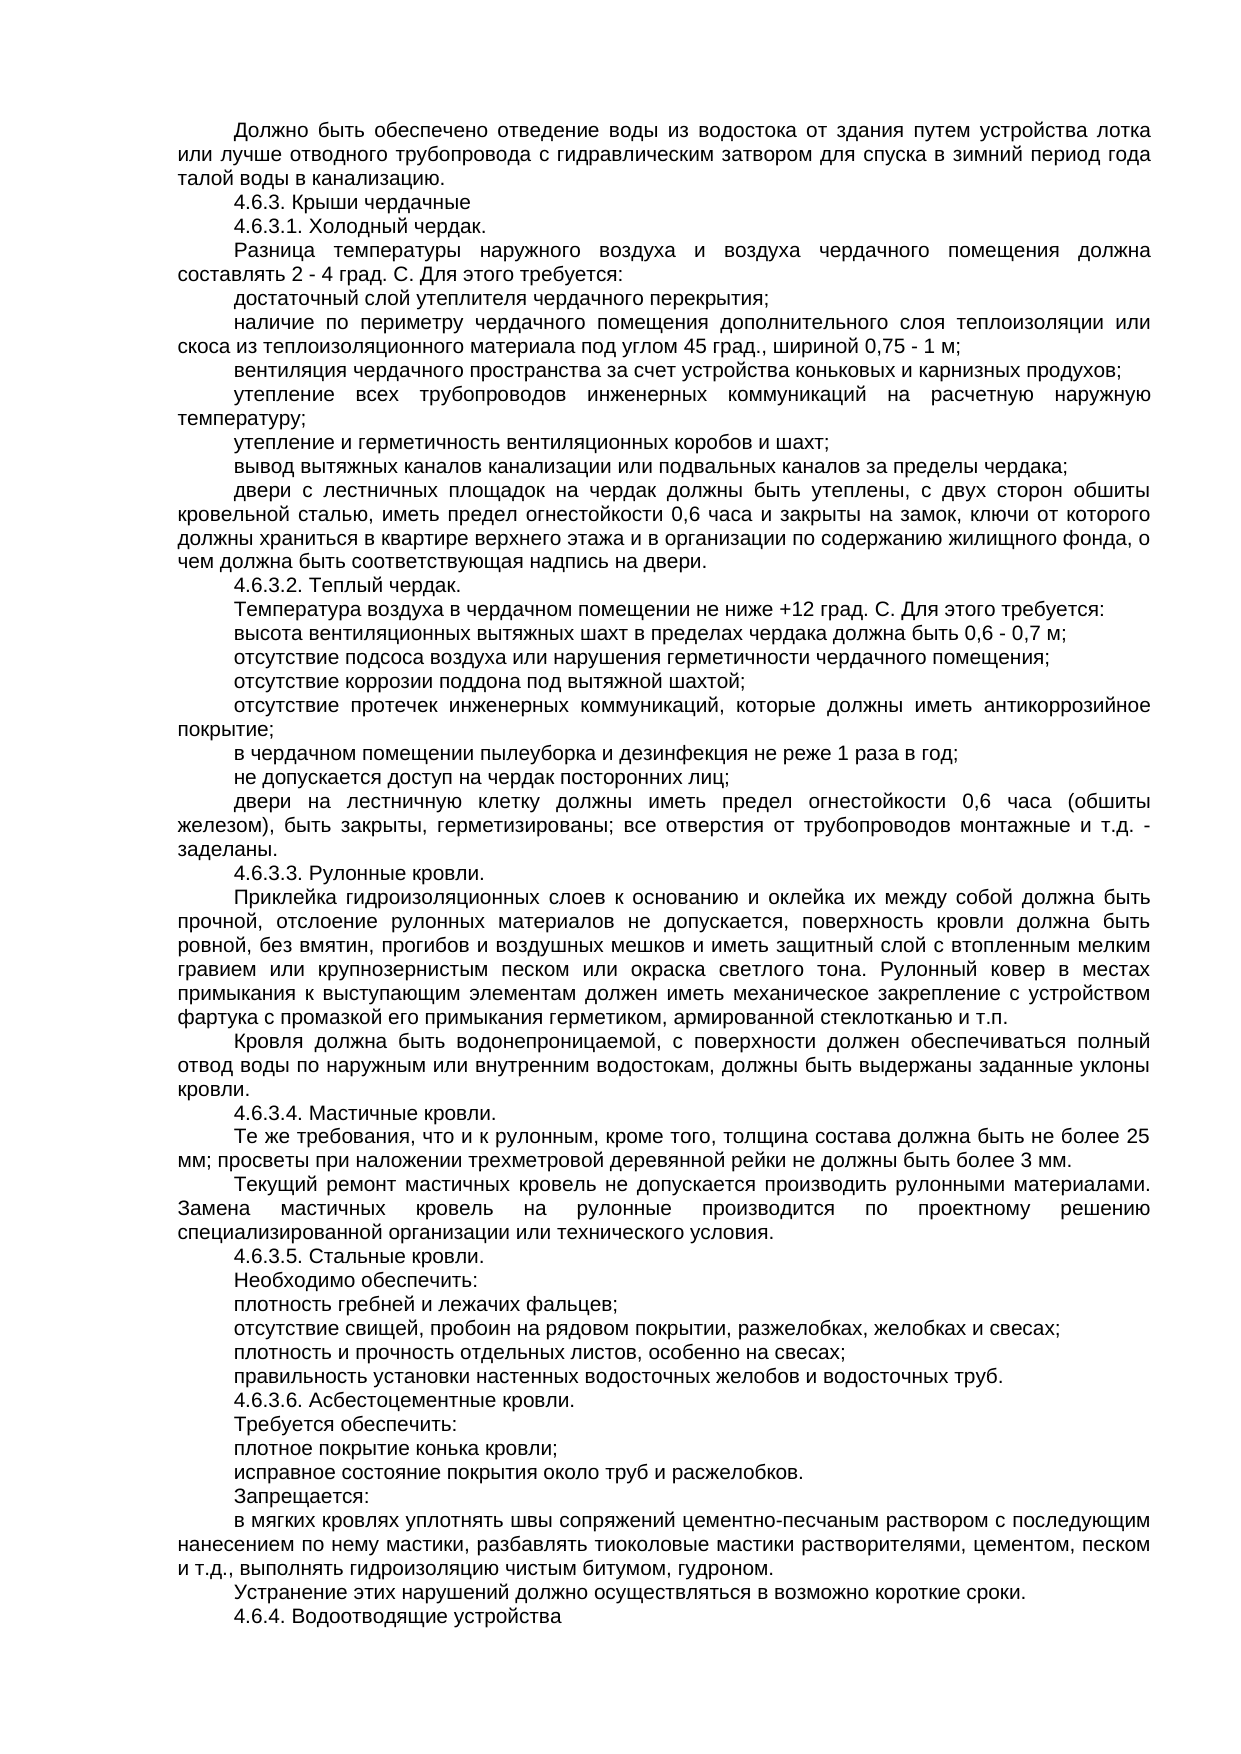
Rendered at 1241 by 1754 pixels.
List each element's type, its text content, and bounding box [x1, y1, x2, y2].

text правильность установки настенных водосточных желобов и водосточных труб. [177, 1364, 1152, 1388]
text Кровля должна быть водонепроницаемой, с поверхности должен обеспечиваться полный отвод воды по наружным или внутренним водостокам, должны быть выдержаны заданные уклоны кровли. [177, 1028, 1152, 1100]
text 4.6.3.3. Рулонные кровли. [177, 861, 1152, 885]
text отсутствие протечек инженерных коммуникаций, которые должны иметь антикоррозийное покрытие; [177, 693, 1152, 741]
text 4.6.3.4. Мастичные кровли. [177, 1100, 1152, 1124]
text двери с лестничных площадок на чердак должны быть утеплены, с двух сторон обшиты кровельной сталью, иметь предел огнестойкости 0,6 часа и закрыты на замок, ключи от которого должны храниться в квартире верхнего этажа и в организации по содержанию жилищного фонда, о чем должна быть соответствующая надпись на двери. [177, 477, 1152, 573]
text высота вентиляционных вытяжных шахт в пределах чердака должна быть 0,6 - 0,7 м; [177, 621, 1152, 645]
text плотность гребней и лежачих фальцев; [177, 1292, 1152, 1316]
text утепление и герметичность вентиляционных коробов и шахт; [177, 429, 1152, 453]
text 4.6.4. Водоотводящие устройства [177, 1603, 1152, 1627]
text Разница температуры наружного воздуха и воздуха чердачного помещения должна составлять 2 - 4 град. С. Для этого требуется: [177, 238, 1152, 286]
text в чердачном помещении пылеуборка и дезинфекция не реже 1 раза в год; [177, 741, 1152, 765]
text отсутствие свищей, пробоин на рядовом покрытии, разжелобках, желобках и свесах; [177, 1316, 1152, 1340]
text исправное состояние покрытия около труб и расжелобков. [177, 1460, 1152, 1484]
text плотность и прочность отдельных листов, особенно на свесах; [177, 1340, 1152, 1364]
text 4.6.3.2. Теплый чердак. [177, 573, 1152, 597]
text 4.6.3.6. Асбестоцементные кровли. [177, 1388, 1152, 1412]
text Необходимо обеспечить: [177, 1268, 1152, 1292]
text 4.6.3.1. Холодный чердак. [177, 214, 1152, 238]
text вывод вытяжных каналов канализации или подвальных каналов за пределы чердака; [177, 453, 1152, 477]
text Устранение этих нарушений должно осуществляться в возможно короткие сроки. [177, 1579, 1152, 1603]
text вентиляция чердачного пространства за счет устройства коньковых и карнизных продухов; [177, 358, 1152, 382]
text утепление всех трубопроводов инженерных коммуникаций на расчетную наружную температуру; [177, 382, 1152, 429]
text отсутствие коррозии поддона под вытяжной шахтой; [177, 669, 1152, 693]
text Температура воздуха в чердачном помещении не ниже +12 град. С. Для этого требуется: [177, 597, 1152, 621]
text Должно быть обеспечено отведение воды из водостока от здания путем устройства лотка или лучше отводного трубопровода с гидравлическим затвором для спуска в зимний период года талой воды в канализацию. [177, 118, 1152, 190]
text 4.6.3.5. Стальные кровли. [177, 1244, 1152, 1268]
text двери на лестничную клетку должны иметь предел огнестойкости 0,6 часа (обшиты железом), быть закрыты, герметизированы; все отверстия от трубопроводов монтажные и т.д. - заделаны. [177, 789, 1152, 861]
text Те же требования, что и к рулонным, кроме того, толщина состава должна быть не более 25 мм; просветы при наложении трехметровой деревянной рейки не должны быть более 3 мм. [177, 1124, 1152, 1172]
text Текущий ремонт мастичных кровель не допускается производить рулонными материалами. Замена мастичных кровель на рулонные производится по проектному решению специализированной организации или технического условия. [177, 1172, 1152, 1244]
text Требуется обеспечить: [177, 1412, 1152, 1436]
text Приклейка гидроизоляционных слоев к основанию и оклейка их между собой должна быть прочной, отслоение рулонных материалов не допускается, поверхность кровли должна быть ровной, без вмятин, прогибов и воздушных мешков и иметь защитный слой с втопленным мелким гравием или крупнозернистым песком или окраска светлого тона. Рулонный ковер в местах примыкания к выступающим элементам должен иметь механическое закрепление с устройством фартука с промазкой его примыкания герметиком, армированной стеклотканью и т.п. [177, 885, 1152, 1028]
text достаточный слой утеплителя чердачного перекрытия; [177, 286, 1152, 310]
text отсутствие подсоса воздуха или нарушения герметичности чердачного помещения; [177, 645, 1152, 669]
text наличие по периметру чердачного помещения дополнительного слоя теплоизоляции или скоса из теплоизоляционного материала под углом 45 град., шириной 0,75 - 1 м; [177, 310, 1152, 358]
text не допускается доступ на чердак посторонних лиц; [177, 765, 1152, 789]
text в мягких кровлях уплотнять швы сопряжений цементно-песчаным раствором с последующим нанесением по нему мастики, разбавлять тиоколовые мастики растворителями, цементом, песком и т.д., выполнять гидроизоляцию чистым битумом, гудроном. [177, 1508, 1152, 1579]
text 4.6.3. Крыши чердачные [177, 190, 1152, 214]
text плотное покрытие конька кровли; [177, 1436, 1152, 1460]
text Запрещается: [177, 1484, 1152, 1508]
